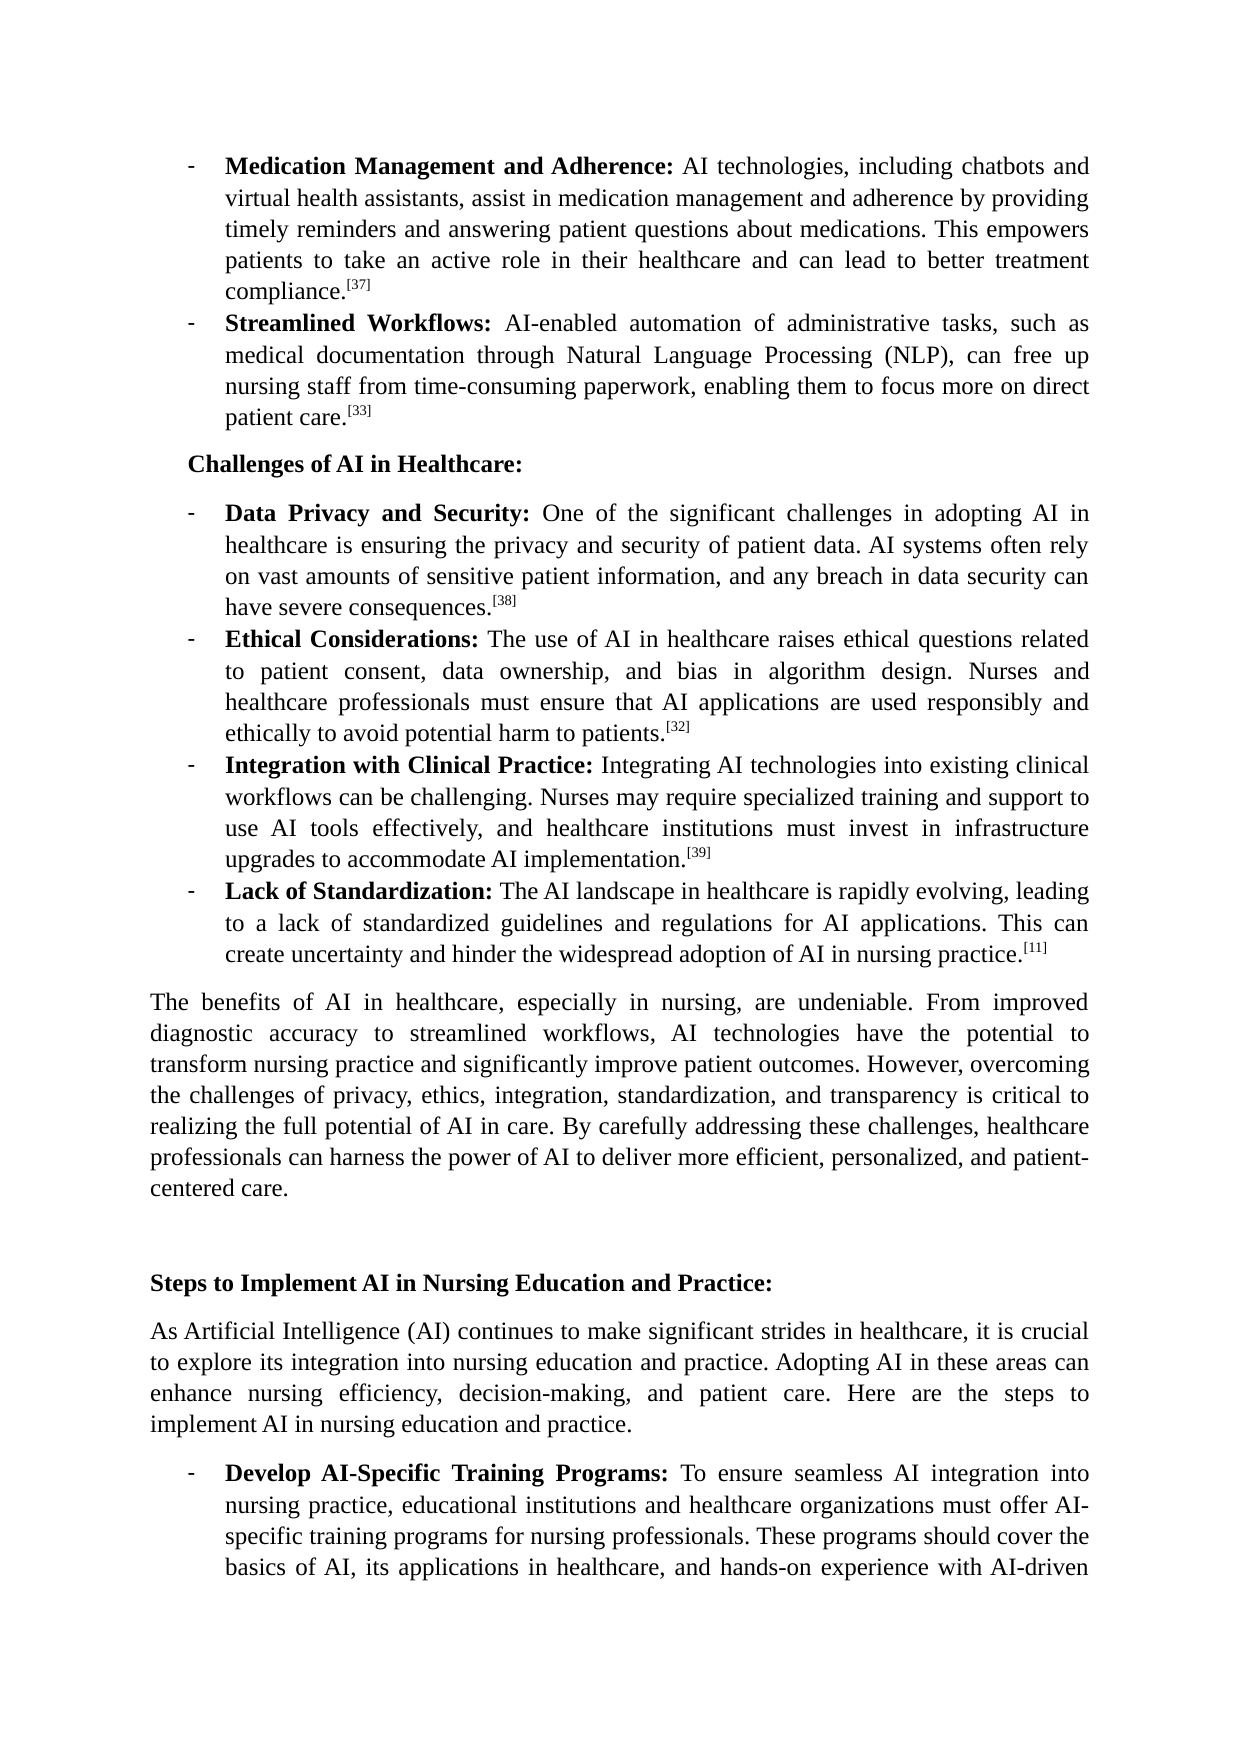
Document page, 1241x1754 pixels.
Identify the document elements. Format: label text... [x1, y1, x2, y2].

text Challenges of AI in Healthcare: [187, 449, 1090, 478]
text Steps to Implement AI in Nursing Education and Practice: [150, 1268, 1090, 1297]
list Data Privacy and Security: One of the significant challenges in adopting AI in healthcare is ensuring the privacy and security of patient data. AI systems often rely on vast amounts of sensitive patient information, and any breach in data security can have severe consequences.[38] [187, 497, 1090, 621]
list Streamlined Workflows: AI-enabled automation of administrative tasks, such as medical documentation through Natural Language Processing (NLP), can free up nursing staff from time-consuming paperwork, enabling them to focus more on direct patient care.[33] [187, 307, 1090, 431]
text As Artificial Intelligence (AI) continues to make significant strides in healthcare, it is crucial to explore its integration into nursing education and practice. Adopting AI in these areas can enhance nursing efficiency, decision-making, and patient care. Here are the steps to implement AI in nursing education and practice. [150, 1316, 1090, 1438]
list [187, 1457, 1090, 1581]
list Ethical Considerations: The use of AI in healthcare raises ethical questions related to patient consent, data ownership, and bias in algorithm design. Nurses and healthcare professionals must ensure that AI applications are used responsibly and ethically to avoid potential harm to patients.[32] [187, 623, 1090, 747]
text The benefits of AI in healthcare, especially in nursing, are undeniable. From improved diagnostic accuracy to streamlined workflows, AI technologies have the potential to transform nursing practice and significantly improve patient outcomes. However, overcoming the challenges of privacy, ethics, integration, standardization, and transparency is critical to realizing the full potential of AI in care. By carefully addressing these challenges, healthcare professionals can harness the power of AI to deliver more efficient, personalized, and patient-centered care. [150, 987, 1090, 1202]
list Medication Management and Adherence: AI technologies, including chatbots and virtual health assistants, assist in medication management and adherence by providing timely reminders and answering patient questions about medications. This empowers patients to take an active role in their healthcare and can lead to better treatment compliance.[37] [187, 150, 1090, 305]
list Integration with Clinical Practice: Integrating AI technologies into existing clinical workflows can be challenging. Nurses may require specialized training and support to use AI tools effectively, and healthcare institutions must invest in infrastructure upgrades to accommodate AI implementation.[39] [187, 749, 1090, 873]
list Lack of Standardization: The AI landscape in healthcare is rapidly evolving, leading to a lack of standardized guidelines and regulations for AI applications. This can create uncertainty and hinder the widespread adoption of AI in nursing practice.[11] [187, 875, 1090, 968]
